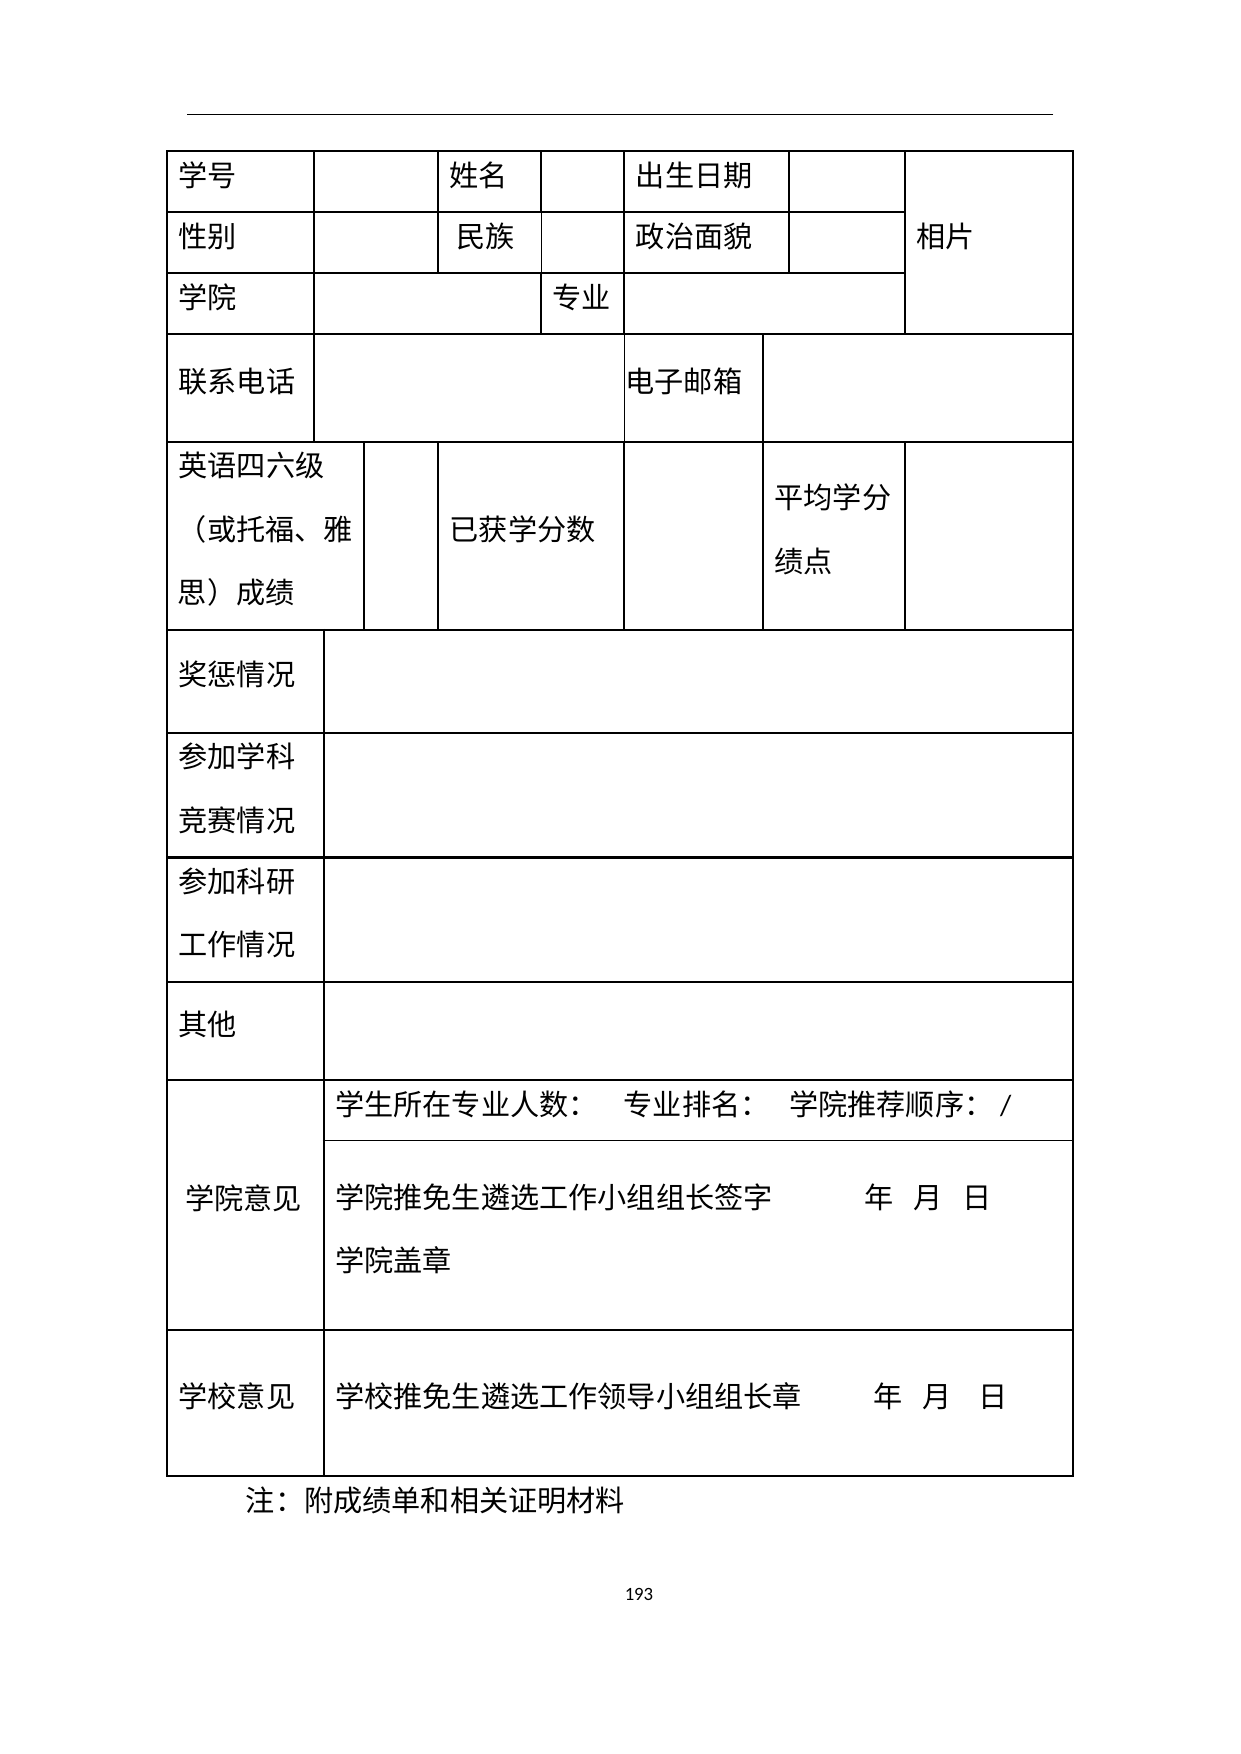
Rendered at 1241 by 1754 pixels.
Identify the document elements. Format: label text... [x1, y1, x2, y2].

table_cell [325, 983, 1072, 1079]
table_cell 参加学科 竞赛情况 [168, 734, 323, 856]
table_cell [315, 335, 624, 441]
table_cell [764, 335, 1072, 441]
table_cell [325, 631, 1072, 732]
table_cell [625, 443, 762, 629]
table_cell 参加科研 工作情况 [168, 859, 323, 981]
table_cell [315, 274, 540, 333]
table_cell [790, 213, 904, 272]
table_cell [906, 443, 1072, 629]
table_header 相片 [906, 152, 1072, 333]
table_header 学号 [168, 152, 313, 211]
table_cell [315, 213, 437, 272]
table_cell [625, 274, 904, 333]
table_cell 英语四六级（或托福、雅思）成绩 [168, 443, 363, 629]
table_cell [325, 734, 1072, 856]
table_header [790, 152, 904, 211]
table_cell 学院意见 [168, 1081, 323, 1329]
table_cell 其他 [168, 983, 323, 1079]
table_cell 专业 [542, 274, 623, 333]
table_header 姓名 [439, 152, 540, 211]
table_cell 学校意见 [168, 1331, 323, 1475]
table_cell [325, 859, 1072, 981]
table_cell 已获学分数 [439, 443, 623, 629]
table_cell 平均学分 绩点 [764, 443, 904, 629]
table_cell 民族 [439, 213, 541, 272]
table_header 出生日期 [625, 152, 788, 211]
text 注：附成绩单和相关证明材料 [187, 1477, 1053, 1519]
table_cell 性别 [168, 213, 313, 272]
table_cell [542, 213, 623, 272]
table_cell 奖惩情况 [168, 631, 323, 732]
table_cell 政治面貌 [625, 213, 788, 272]
table_cell 学生所在专业人数： 专业排名： 学院推荐顺序： / [325, 1081, 1072, 1140]
table_header [315, 152, 437, 211]
table_cell 学院 [168, 274, 313, 333]
table_header [542, 152, 623, 211]
table_cell 电子邮箱 [625, 335, 762, 441]
table_cell [365, 443, 437, 629]
table_cell 学校推免生遴选工作领导小组组长章 年 月 日 [325, 1331, 1072, 1475]
table_cell 学院推免生遴选工作小组组长签字 年 月 日 学院盖章 [325, 1141, 1072, 1329]
table_cell 联系电话 [168, 335, 313, 441]
